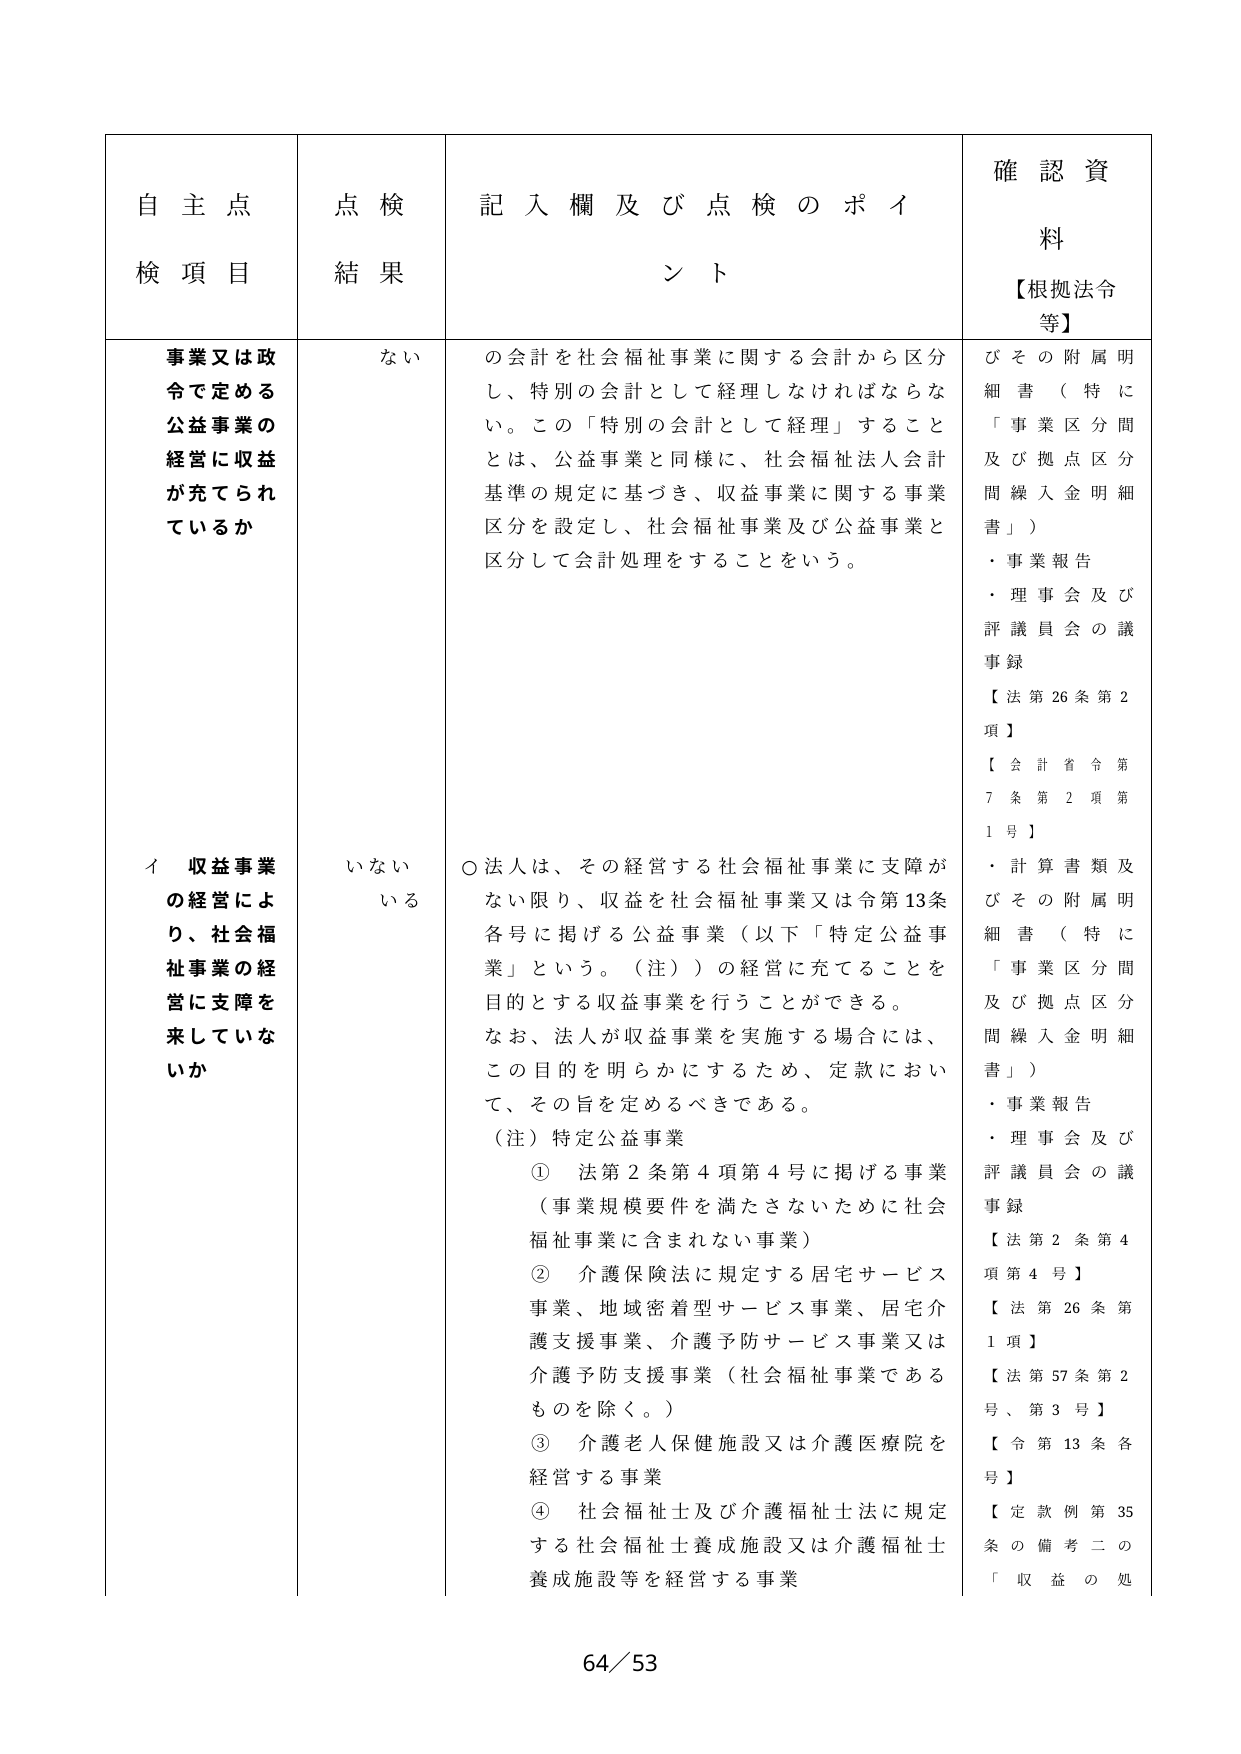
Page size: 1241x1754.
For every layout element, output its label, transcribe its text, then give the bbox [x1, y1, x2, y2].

table_cell ア 社会福祉事業又は政令で定める公益事業の経営に収益が充てられているか [106, 340, 297, 848]
table_cell いる いない [298, 340, 445, 848]
table_header 確認資料 【根拠法令等】 [963, 135, 1151, 339]
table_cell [446, 849, 962, 1596]
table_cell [963, 849, 1151, 1596]
table_cell いない いる [298, 849, 445, 1596]
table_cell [446, 340, 962, 848]
table_cell イ 収益事業の経営により、社会福祉事業の経営に支障を来していないか [106, 849, 297, 1596]
table_header 点検結果 [298, 135, 445, 339]
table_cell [963, 340, 1151, 848]
table_header 自主点検項目 [106, 135, 297, 339]
table_header 記入欄及び点検のポイント [446, 135, 962, 339]
